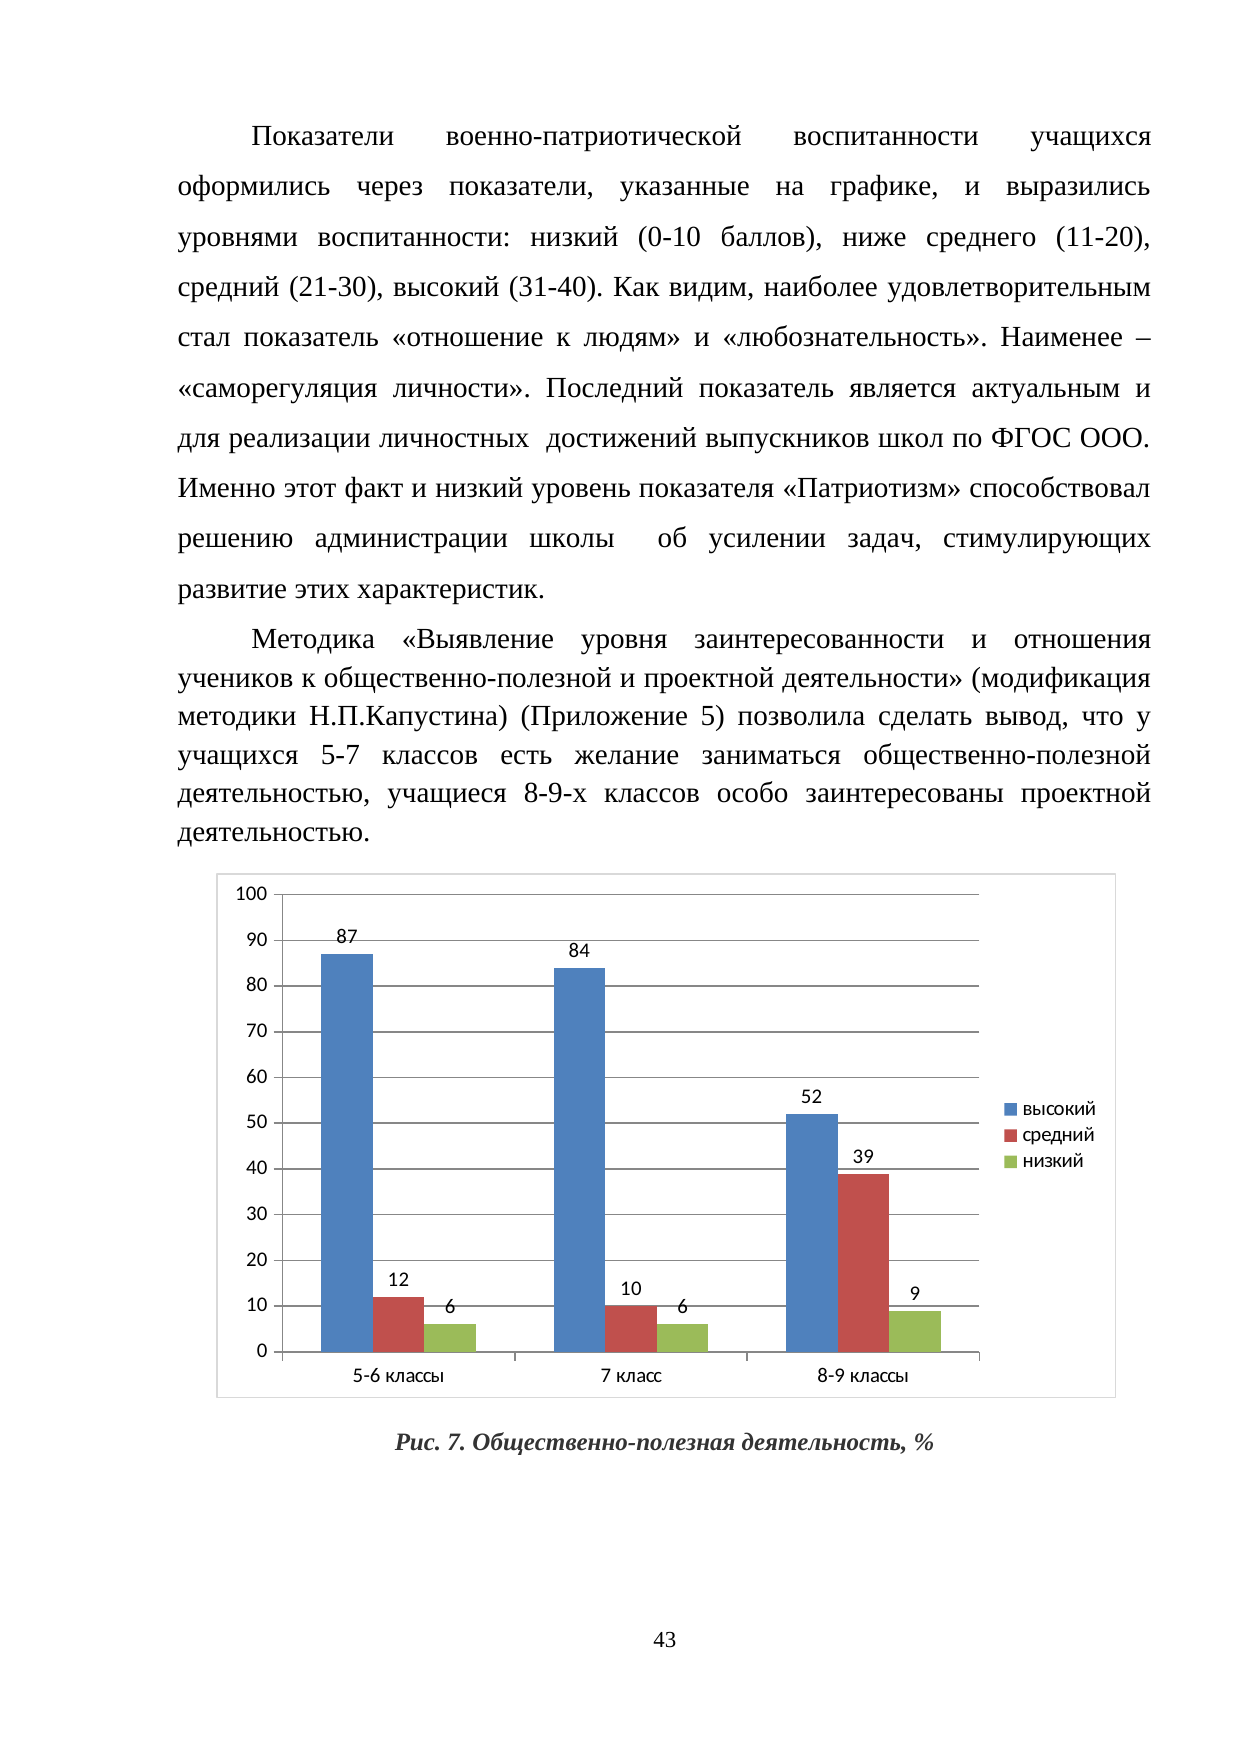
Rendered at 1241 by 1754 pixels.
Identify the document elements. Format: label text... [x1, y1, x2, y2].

text Показатели военно-патриотической воспитанности учащихся оформились через показатели, указанные на графике, и выразились уровнями воспитанности: низкий (0-10 баллов), ниже среднего (11-20), средний (21-30), высокий (31-40). Как видим, наиболее удовлетворительным стал показатель «отношение к людям» и «любознательность». Наименее – «саморегуляция личности». Последний показатель является актуальным и для реализации личностных достижений выпускников школ по ФГОС ООО. Именно этот факт и низкий уровень показателя «Патриотизм» способствовал решению администрации школы об усилении задач, стимулирующих развитие этих характеристик. [177, 118, 1152, 604]
text Рис. 7. Общественно-полезная деятельность, % [177, 1427, 1152, 1456]
text Методика «Выявление уровня заинтересованности и отношения учеников к общественно-полезной и проектной деятельности» (модификация методики Н.П.Капустина) (Приложение 5) позволила сделать вывод, что у учащихся 5-7 классов есть желание заниматься общественно-полезной деятельностью, учащиеся 8-9-х классов особо заинтересованы проектной деятельностью. [177, 621, 1152, 847]
